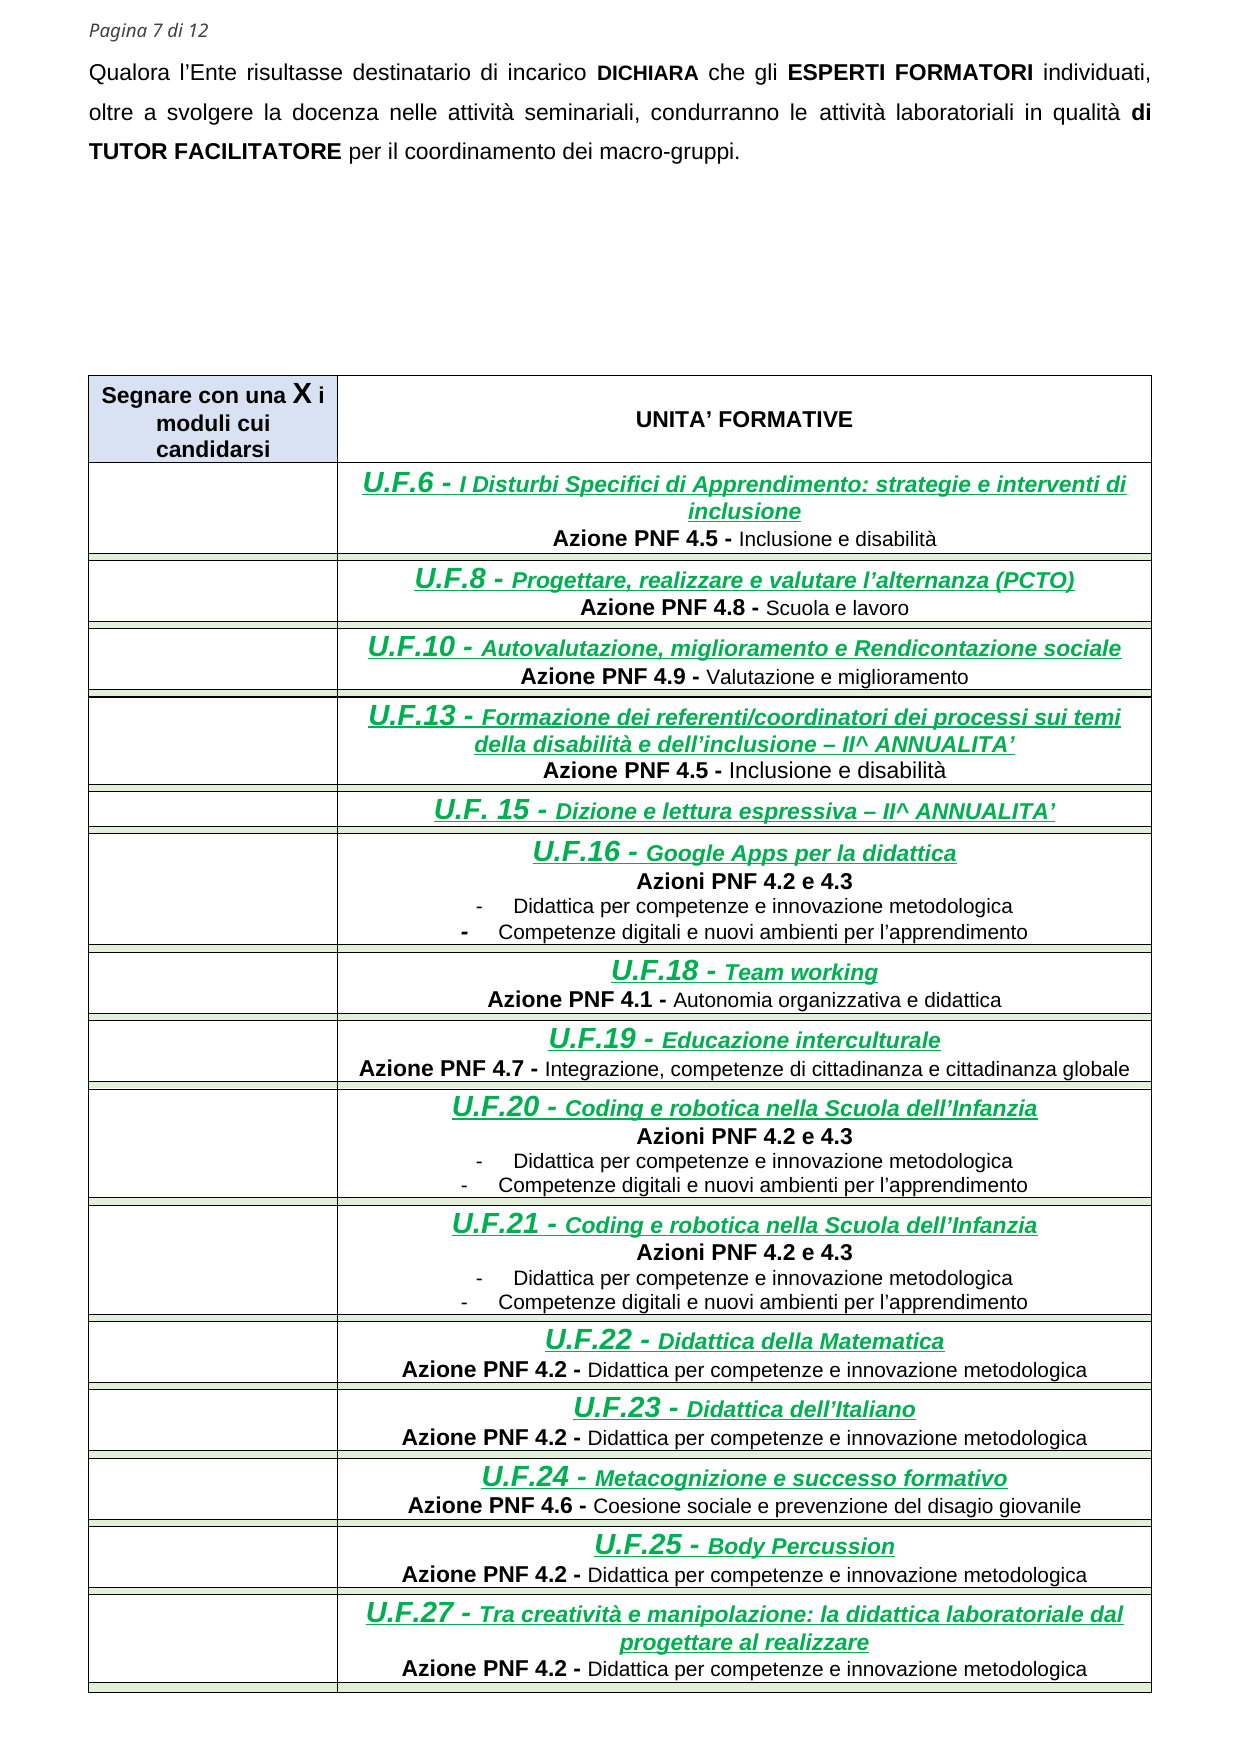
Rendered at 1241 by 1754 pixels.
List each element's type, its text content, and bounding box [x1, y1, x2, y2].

table_cell [338, 1315, 1151, 1321]
table_cell U.F. 15 - Dizione e lettura espressiva – II^ ANNUALITA’ [338, 792, 1151, 826]
table_cell [338, 1588, 1151, 1594]
table_cell U.F.13 - Formazione dei referenti/coordinatori dei processi sui temi della disabilità e dell’inclusione – II^ ANNUALITA’ Azione PNF 4.5 - Inclusione e disabilità [338, 698, 1151, 784]
table_cell [89, 690, 337, 696]
table_cell [89, 1315, 337, 1321]
table_cell U.F.23 - Didattica dell’Italiano Azione PNF 4.2 - Didattica per competenze e innovazione metodologica [338, 1390, 1151, 1450]
table_cell [338, 945, 1151, 952]
table_cell [89, 945, 337, 952]
table_cell [89, 1683, 337, 1692]
table_cell [89, 622, 337, 628]
table_cell U.F.22 - Didattica della Matematica Azione PNF 4.2 - Didattica per competenze e innovazione metodologica [338, 1322, 1151, 1382]
table_cell [89, 629, 337, 689]
table_cell [338, 785, 1151, 791]
table_cell [89, 561, 337, 621]
table_cell U.F.16 - Google Apps per la didattica Azioni PNF 4.2 e 4.3 Didattica per competenze e innovazione metodologica Competenze digitali e nuovi ambienti per l’apprendimento [338, 834, 1151, 944]
table_header Segnare con una X i moduli cui candidarsi [89, 376, 337, 462]
table_cell [89, 1322, 337, 1382]
table_cell [89, 1021, 337, 1081]
table_cell [338, 622, 1151, 628]
table_cell U.F.21 - Coding e robotica nella Scuola dell’Infanzia Azioni PNF 4.2 e 4.3 Didattica per competenze e innovazione metodologica Competenze digitali e nuovi ambienti per l’apprendimento [338, 1206, 1151, 1313]
table_cell [89, 1451, 337, 1458]
table_cell [89, 1527, 337, 1587]
table_cell [89, 1520, 337, 1526]
table_cell [89, 463, 337, 552]
table_cell [338, 1383, 1151, 1389]
table_cell [338, 1014, 1151, 1020]
table_cell [89, 1383, 337, 1389]
table_cell U.F.27 - Tra creatività e manipolazione: la didattica laboratoriale dal progettare al realizzare Azione PNF 4.2 - Didattica per competenze e innovazione metodologica [338, 1595, 1151, 1682]
table_cell U.F.25 - Body Percussion Azione PNF 4.2 - Didattica per competenze e innovazione metodologica [338, 1527, 1151, 1587]
table_cell [89, 953, 337, 1013]
table_cell [89, 1082, 337, 1088]
table_cell [89, 1595, 337, 1682]
table_cell [338, 1520, 1151, 1526]
table_cell [338, 1451, 1151, 1458]
table_cell [89, 1206, 337, 1313]
table_cell [338, 554, 1151, 560]
table_cell U.F.20 - Coding e robotica nella Scuola dell’Infanzia Azioni PNF 4.2 e 4.3 Didattica per competenze e innovazione metodologica Competenze digitali e nuovi ambienti per l’apprendimento [338, 1090, 1151, 1197]
table_cell [89, 1459, 337, 1518]
table_cell [89, 698, 337, 784]
table_cell [89, 1198, 337, 1205]
table_cell [89, 827, 337, 833]
table_cell [89, 834, 337, 944]
table_cell [338, 827, 1151, 833]
table_cell [338, 1683, 1151, 1692]
table_cell U.F.24 - Metacognizione e successo formativo Azione PNF 4.6 - Coesione sociale e prevenzione del disagio giovanile [338, 1459, 1151, 1518]
table_cell [89, 554, 337, 560]
table_cell [89, 792, 337, 826]
table_cell U.F.18 - Team working Azione PNF 4.1 - Autonomia organizzativa e didattica [338, 953, 1151, 1013]
table_cell U.F.8 - Progettare, realizzare e valutare l’alternanza (PCTO) Azione PNF 4.8 - Scuola e lavoro [338, 561, 1151, 621]
table_cell [338, 1082, 1151, 1088]
table_cell [338, 1198, 1151, 1205]
table_cell U.F.6 - I Disturbi Specifici di Apprendimento: strategie e interventi di inclusione Azione PNF 4.5 - Inclusione e disabilità [338, 463, 1151, 552]
table_cell U.F.19 - Educazione interculturale Azione PNF 4.7 - Integrazione, competenze di cittadinanza e cittadinanza globale [338, 1021, 1151, 1081]
table_cell [338, 690, 1151, 696]
table_cell [89, 1014, 337, 1020]
table_cell U.F.10 - Autovalutazione, miglioramento e Rendicontazione sociale Azione PNF 4.9 - Valutazione e miglioramento [338, 629, 1151, 689]
table_header UNITA’ FORMATIVE [338, 376, 1151, 462]
text Qualora l’Ente risultasse destinatario di incarico DICHIARA che gli ESPERTI FORMATORI individuati, oltre a svolgere la docenza nelle attività seminariali, condurranno le attività laboratoriali in qualità di TUTOR FACILITATORE per il coordinamento dei macro-gruppi. [89, 59, 1152, 164]
table_cell [89, 1390, 337, 1450]
table_cell [89, 1090, 337, 1197]
table_cell [89, 785, 337, 791]
table_cell [89, 1588, 337, 1594]
